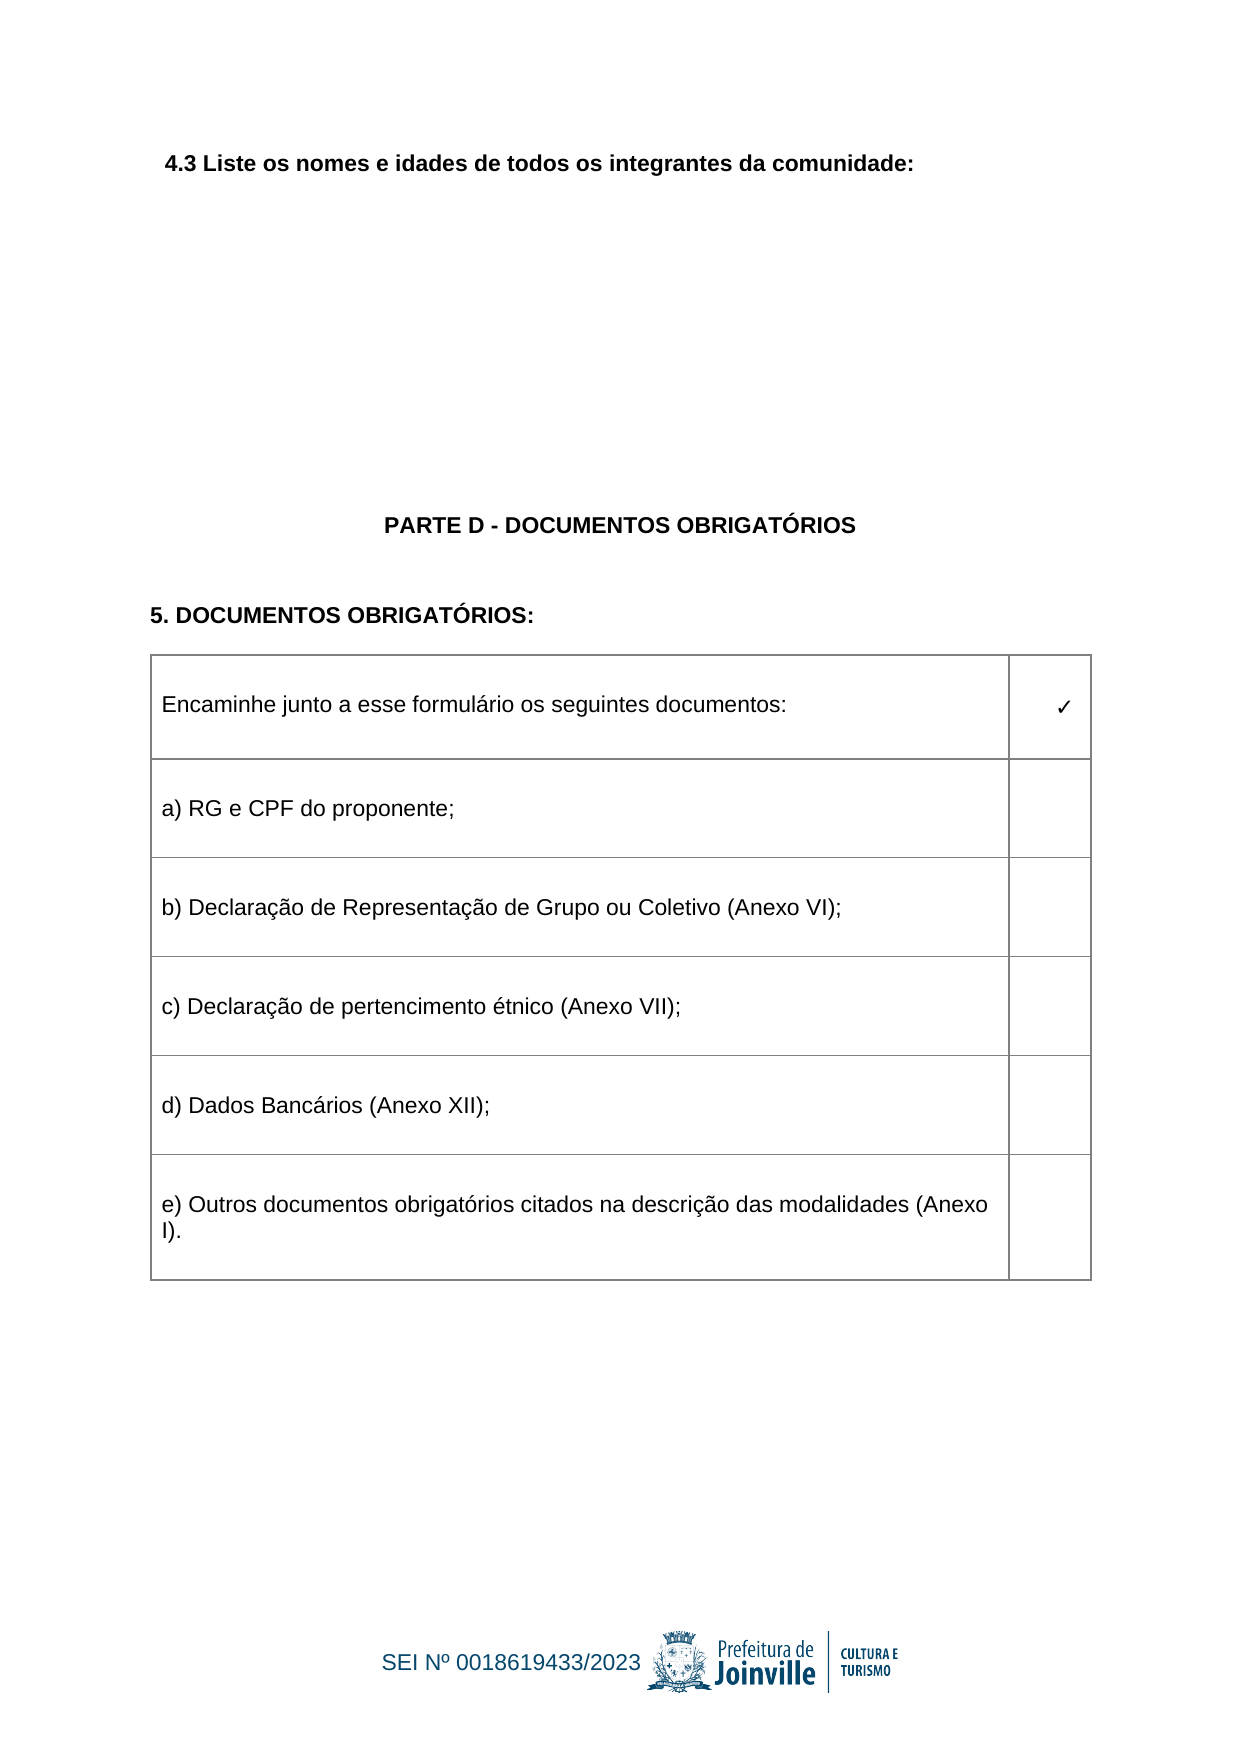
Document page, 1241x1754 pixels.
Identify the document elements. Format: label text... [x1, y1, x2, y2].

table_cell [1010, 1056, 1090, 1153]
table_cell d) Dados Bancários (Anexo XII); [152, 1056, 1008, 1153]
table_cell [1010, 760, 1090, 857]
table_cell [1010, 858, 1090, 956]
table_cell [1010, 1155, 1090, 1279]
table_cell a) RG e CPF do proponente; [152, 760, 1008, 857]
table_cell e) Outros documentos obrigatórios citados na descrição das modalidades (Anexo I). [152, 1155, 1008, 1279]
table_header Encaminhe junto a esse formulário os seguintes documentos: [152, 656, 1008, 758]
picture [646, 1631, 898, 1693]
table_cell b) Declaração de Representação de Grupo ou Coletivo (Anexo VI); [152, 858, 1008, 956]
table_cell c) Declaração de pertencimento étnico (Anexo VII); [152, 957, 1008, 1054]
table_cell [1010, 957, 1090, 1054]
table_header ✓ [1010, 656, 1090, 758]
text 5. DOCUMENTOS OBRIGATÓRIOS: [150, 602, 1090, 629]
text 4.3 Liste os nomes e idades de todos os integrantes da comunidade: [162, 150, 1078, 176]
text PARTE D - DOCUMENTOS OBRIGATÓRIOS [162, 512, 1078, 538]
